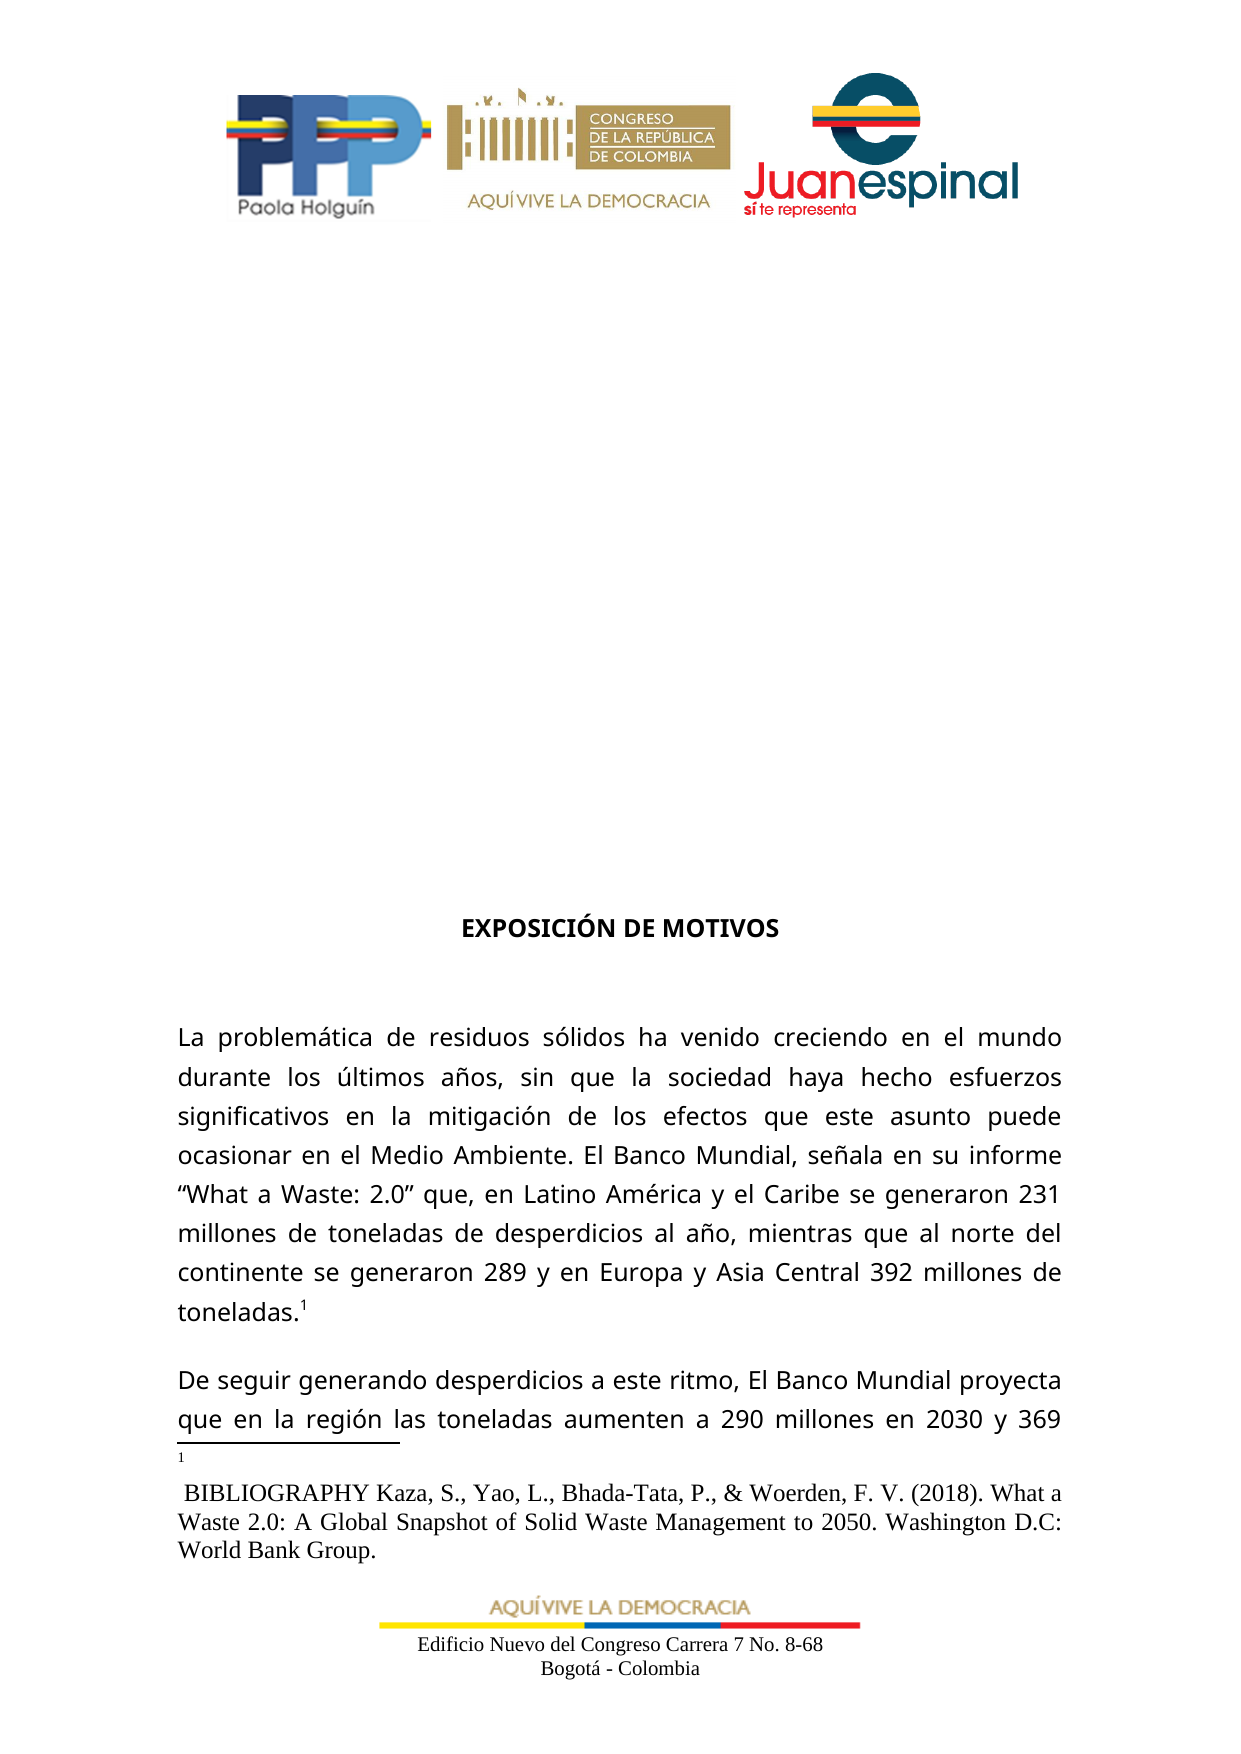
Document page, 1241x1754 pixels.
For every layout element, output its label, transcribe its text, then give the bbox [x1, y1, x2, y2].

text La problemática de residuos sólidos ha venido creciendo en el mundo durante los últimos años, sin que la sociedad haya hecho esfuerzos significativos en la mitigación de los efectos que este asunto puede ocasionar en el Medio Ambiente. El Banco Mundial, señala en su informe “What a Waste: 2.0” que, en Latino América y el Caribe se generaron 231 millones de toneladas de desperdicios al año, mientras que al norte del continente se generaron 289 y en Europa y Asia Central 392 millones de toneladas. [177, 1020, 1063, 1328]
picture [225, 95, 432, 223]
text EXPOSICIÓN DE MOTIVOS [177, 911, 1063, 944]
picture [364, 1588, 876, 1632]
picture [442, 73, 1027, 223]
